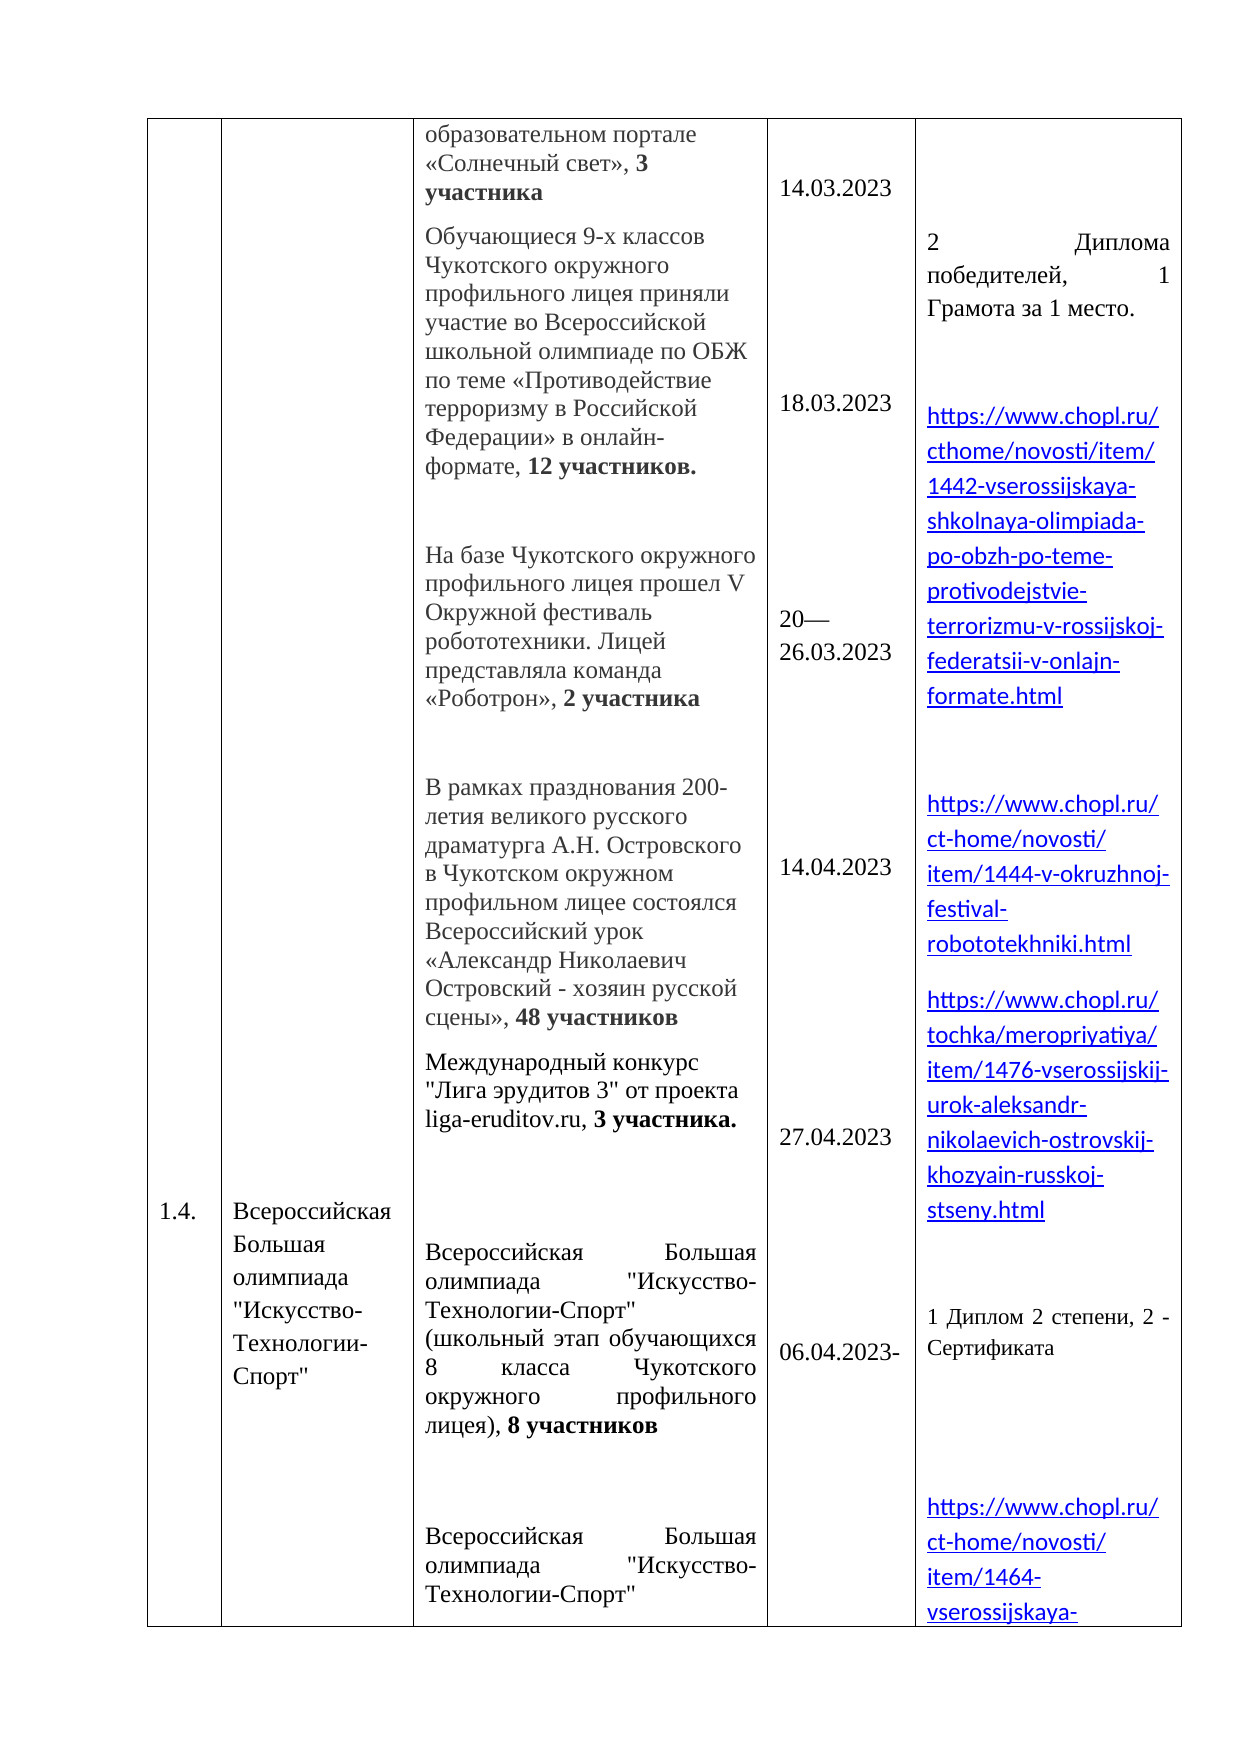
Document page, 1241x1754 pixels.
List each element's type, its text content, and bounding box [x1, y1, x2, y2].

table_cell 1.3 1.4. [148, 119, 221, 1626]
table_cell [222, 119, 413, 1626]
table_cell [916, 119, 1181, 1626]
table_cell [414, 119, 767, 1626]
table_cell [768, 119, 915, 1626]
